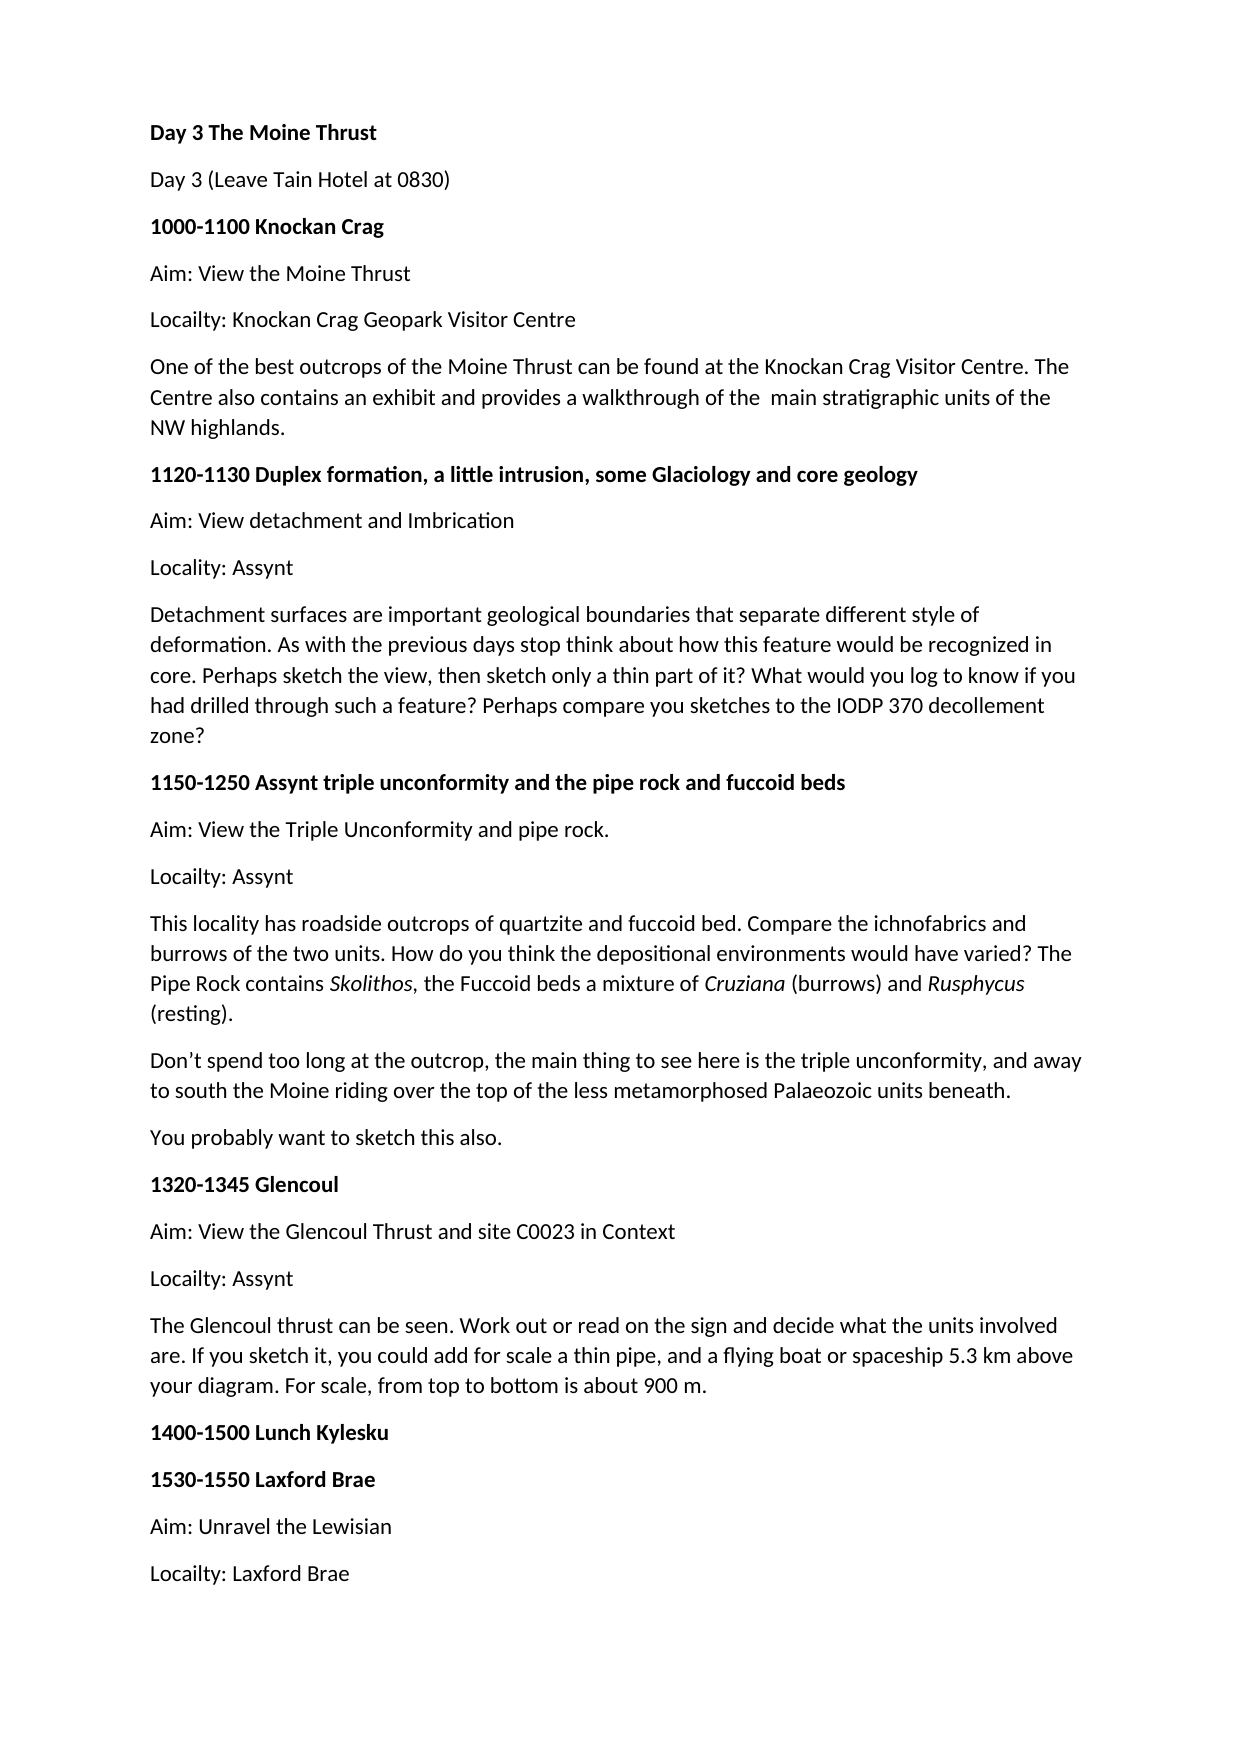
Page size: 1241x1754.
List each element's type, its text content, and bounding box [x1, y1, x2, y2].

text 1320-1345 Glencoul [150, 1170, 1090, 1198]
text Detachment surfaces are important geological boundaries that separate different style of deformation. As with the previous days stop think about how this feature would be recognized in core. Perhaps sketch the view, then sketch only a thin part of it? What would you log to know if you had drilled through such a feature? Perhaps compare you sketches to the IODP 370 decollement zone? [150, 600, 1090, 749]
text 1530-1550 Laxford Brae [150, 1465, 1090, 1493]
text Aim: View detachment and Imbrication [150, 507, 1090, 535]
text 1120-1130 Duplex formation, a little intrusion, some Glaciology and core geology [150, 460, 1090, 488]
text Aim: Unravel the Lewisian [150, 1512, 1090, 1540]
text One of the best outcrops of the Moine Thrust can be found at the Knockan Crag Visitor Centre. The Centre also contains an exhibit and provides a walkthrough of the main stratigraphic units of the NW highlands. [150, 352, 1090, 441]
text Locailty: Assynt [150, 1264, 1090, 1292]
text Aim: View the Glencoul Thrust and site C0023 in Context [150, 1217, 1090, 1245]
text 1150-1250 Assynt triple unconformity and the pipe rock and fuccoid beds [150, 768, 1090, 796]
text Don’t spend too long at the outcrop, the main thing to see here is the triple unconformity, and away to south the Moine riding over the top of the less metamorphosed Palaeozoic units beneath. [150, 1046, 1090, 1104]
text Aim: View the Moine Thrust [150, 259, 1090, 287]
text Day 3 The Moine Thrust [150, 118, 1090, 146]
text Locailty: Laxford Brae [150, 1559, 1090, 1587]
text 1000-1100 Knockan Crag [150, 212, 1090, 240]
text This locality has roadside outcrops of quartzite and fuccoid bed. Compare the ichnofabrics and burrows of the two units. How do you think the depositional environments would have varied? The Pipe Rock contains Skolithos, the Fuccoid beds a mixture of Cruziana (burrows) and Rusphycus (resting). [150, 909, 1090, 1027]
text Locailty: Knockan Crag Geopark Visitor Centre [150, 306, 1090, 334]
text The Glencoul thrust can be seen. Work out or read on the sign and decide what the units involved are. If you sketch it, you could add for scale a thin pipe, and a flying boat or spaceship 5.3 km above your diagram. For scale, from top to bottom is about 900 m. [150, 1311, 1090, 1399]
text Locailty: Assynt [150, 862, 1090, 890]
text Day 3 (Leave Tain Hotel at 0830) [150, 165, 1090, 193]
text Aim: View the Triple Unconformity and pipe rock. [150, 815, 1090, 843]
text You probably want to sketch this also. [150, 1123, 1090, 1151]
text Locality: Assynt [150, 553, 1090, 582]
text 1400-1500 Lunch Kylesku [150, 1418, 1090, 1446]
